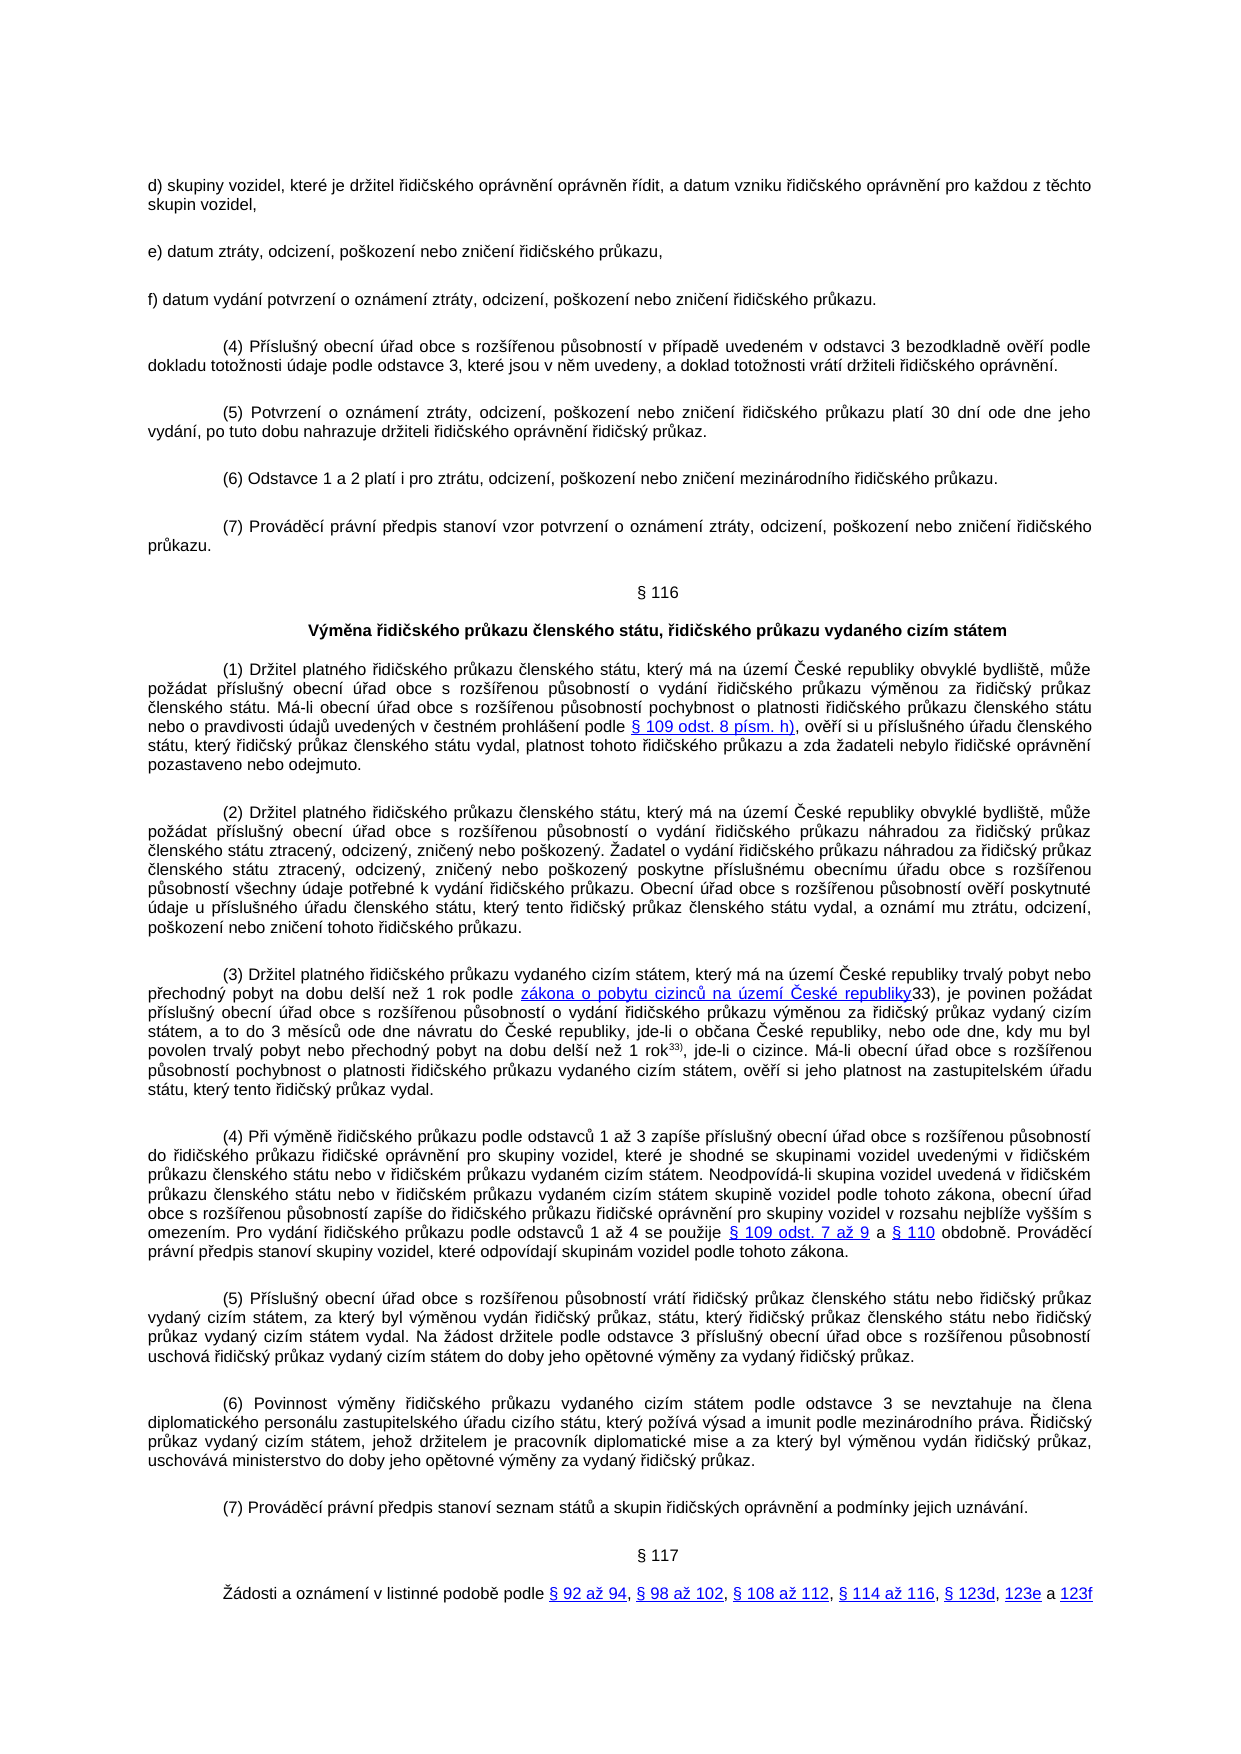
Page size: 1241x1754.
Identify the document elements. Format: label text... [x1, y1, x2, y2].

text (7) Prováděcí právní předpis stanoví seznam států a skupin řidičských oprávnění a podmínky jejich uznávání. [148, 1498, 1092, 1517]
text (4) Při výměně řidičského průkazu podle odstavců 1 až 3 zapíše příslušný obecní úřad obce s rozšířenou působností do řidičského průkazu řidičské oprávnění pro skupiny vozidel, které je shodné se skupinami vozidel uvedenými v řidičském průkazu členského státu nebo v řidičském průkazu vydaném cizím státem. Neodpovídá-li skupina vozidel uvedená v řidičském průkazu členského státu nebo v řidičském průkazu vydaném cizím státem skupině vozidel podle tohoto zákona, obecní úřad obce s rozšířenou působností zapíše do řidičského průkazu řidičské oprávnění pro skupiny vozidel v rozsahu nejblíže vyšším s omezením. Pro vydání řidičského průkazu podle odstavců 1 až 4 se použije § 109 odst. 7 až 9 a § 110 obdobně. Prováděcí právní předpis stanoví skupiny vozidel, které odpovídají skupinám vozidel podle tohoto zákona. [148, 1127, 1092, 1261]
text f) datum vydání potvrzení o oznámení ztráty, odcizení, poškození nebo zničení řidičského průkazu. [148, 289, 1092, 308]
text (3) Držitel platného řidičského průkazu vydaného cizím státem, který má na území České republiky trvalý pobyt nebo přechodný pobyt na dobu delší než 1 rok podle zákona o pobytu cizinců na území České republiky33), je povinen požádat příslušný obecní úřad obce s rozšířenou působností o vydání řidičského průkazu výměnou za řidičský průkaz vydaný cizím státem, a to do 3 měsíců ode dne návratu do České republiky, jde-li o občana České republiky, nebo ode dne, kdy mu byl povolen trvalý pobyt nebo přechodný pobyt na dobu delší než 1 rok33), jde-li o cizince. Má-li obecní úřad obce s rozšířenou působností pochybnost o platnosti řidičského průkazu vydaného cizím státem, ověří si jeho platnost na zastupitelském úřadu státu, který tento řidičský průkaz vydal. [148, 964, 1092, 1099]
text (7) Prováděcí právní předpis stanoví vzor potvrzení o oznámení ztráty, odcizení, poškození nebo zničení řidičského průkazu. [148, 516, 1092, 555]
text (5) Příslušný obecní úřad obce s rozšířenou působností vrátí řidičský průkaz členského státu nebo řidičský průkaz vydaný cizím státem, za který byl výměnou vydán řidičský průkaz, státu, který řidičský průkaz členského státu nebo řidičský průkaz vydaný cizím státem vydal. Na žádost držitele podle odstavce 3 příslušný obecní úřad obce s rozšířenou působností uschová řidičský průkaz vydaný cizím státem do doby jeho opětovné výměny za vydaný řidičský průkaz. [148, 1289, 1092, 1366]
text Výměna řidičského průkazu členského státu, řidičského průkazu vydaného cizím státem [148, 621, 1092, 640]
text § 117 [148, 1546, 1092, 1565]
text e) datum ztráty, odcizení, poškození nebo zničení řidičského průkazu, [148, 242, 1092, 261]
text (6) Odstavce 1 a 2 platí i pro ztrátu, odcizení, poškození nebo zničení mezinárodního řidičského průkazu. [148, 469, 1092, 488]
text (5) Potvrzení o oznámení ztráty, odcizení, poškození nebo zničení řidičského průkazu platí 30 dní ode dne jeho vydání, po tuto dobu nahrazuje držiteli řidičského oprávnění řidičský průkaz. [148, 403, 1092, 441]
text (4) Příslušný obecní úřad obce s rozšířenou působností v případě uvedeném v odstavci 3 bezodkladně ověří podle dokladu totožnosti údaje podle odstavce 3, které jsou v něm uvedeny, a doklad totožnosti vrátí držiteli řidičského oprávnění. [148, 336, 1092, 375]
text (6) Povinnost výměny řidičského průkazu vydaného cizím státem podle odstavce 3 se nevztahuje na člena diplomatického personálu zastupitelského úřadu cizího státu, který požívá výsad a imunit podle mezinárodního práva. Řidičský průkaz vydaný cizím státem, jehož držitelem je pracovník diplomatické mise a za který byl výměnou vydán řidičský průkaz, uschovává ministerstvo do doby jeho opětovné výměny za vydaný řidičský průkaz. [148, 1394, 1092, 1470]
text (2) Držitel platného řidičského průkazu členského státu, který má na území České republiky obvyklé bydliště, může požádat příslušný obecní úřad obce s rozšířenou působností o vydání řidičského průkazu náhradou za řidičský průkaz členského státu ztracený, odcizený, zničený nebo poškozený. Žadatel o vydání řidičského průkazu náhradou za řidičský průkaz členského státu ztracený, odcizený, zničený nebo poškozený poskytne příslušnému obecnímu úřadu obce s rozšířenou působností všechny údaje potřebné k vydání řidičského průkazu. Obecní úřad obce s rozšířenou působností ověří poskytnuté údaje u příslušného úřadu členského státu, který tento řidičský průkaz členského státu vydal, a oznámí mu ztrátu, odcizení, poškození nebo zničení tohoto řidičského průkazu. [148, 802, 1092, 937]
text § 116 [148, 583, 1092, 602]
text (1) Držitel platného řidičského průkazu členského státu, který má na území České republiky obvyklé bydliště, může požádat příslušný obecní úřad obce s rozšířenou působností o vydání řidičského průkazu výměnou za řidičský průkaz členského státu. Má-li obecní úřad obce s rozšířenou působností pochybnost o platnosti řidičského průkazu členského státu nebo o pravdivosti údajů uvedených v čestném prohlášení podle § 109 odst. 8 písm. h), ověří si u příslušného úřadu členského státu, který řidičský průkaz členského státu vydal, platnost tohoto řidičského průkazu a zda žadateli nebylo řidičské oprávnění pozastaveno nebo odejmuto. [148, 659, 1092, 774]
text d) skupiny vozidel, které je držitel řidičského oprávnění oprávněn řídit, a datum vzniku řidičského oprávnění pro každou z těchto skupin vozidel, [148, 176, 1092, 214]
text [148, 1584, 1092, 1603]
